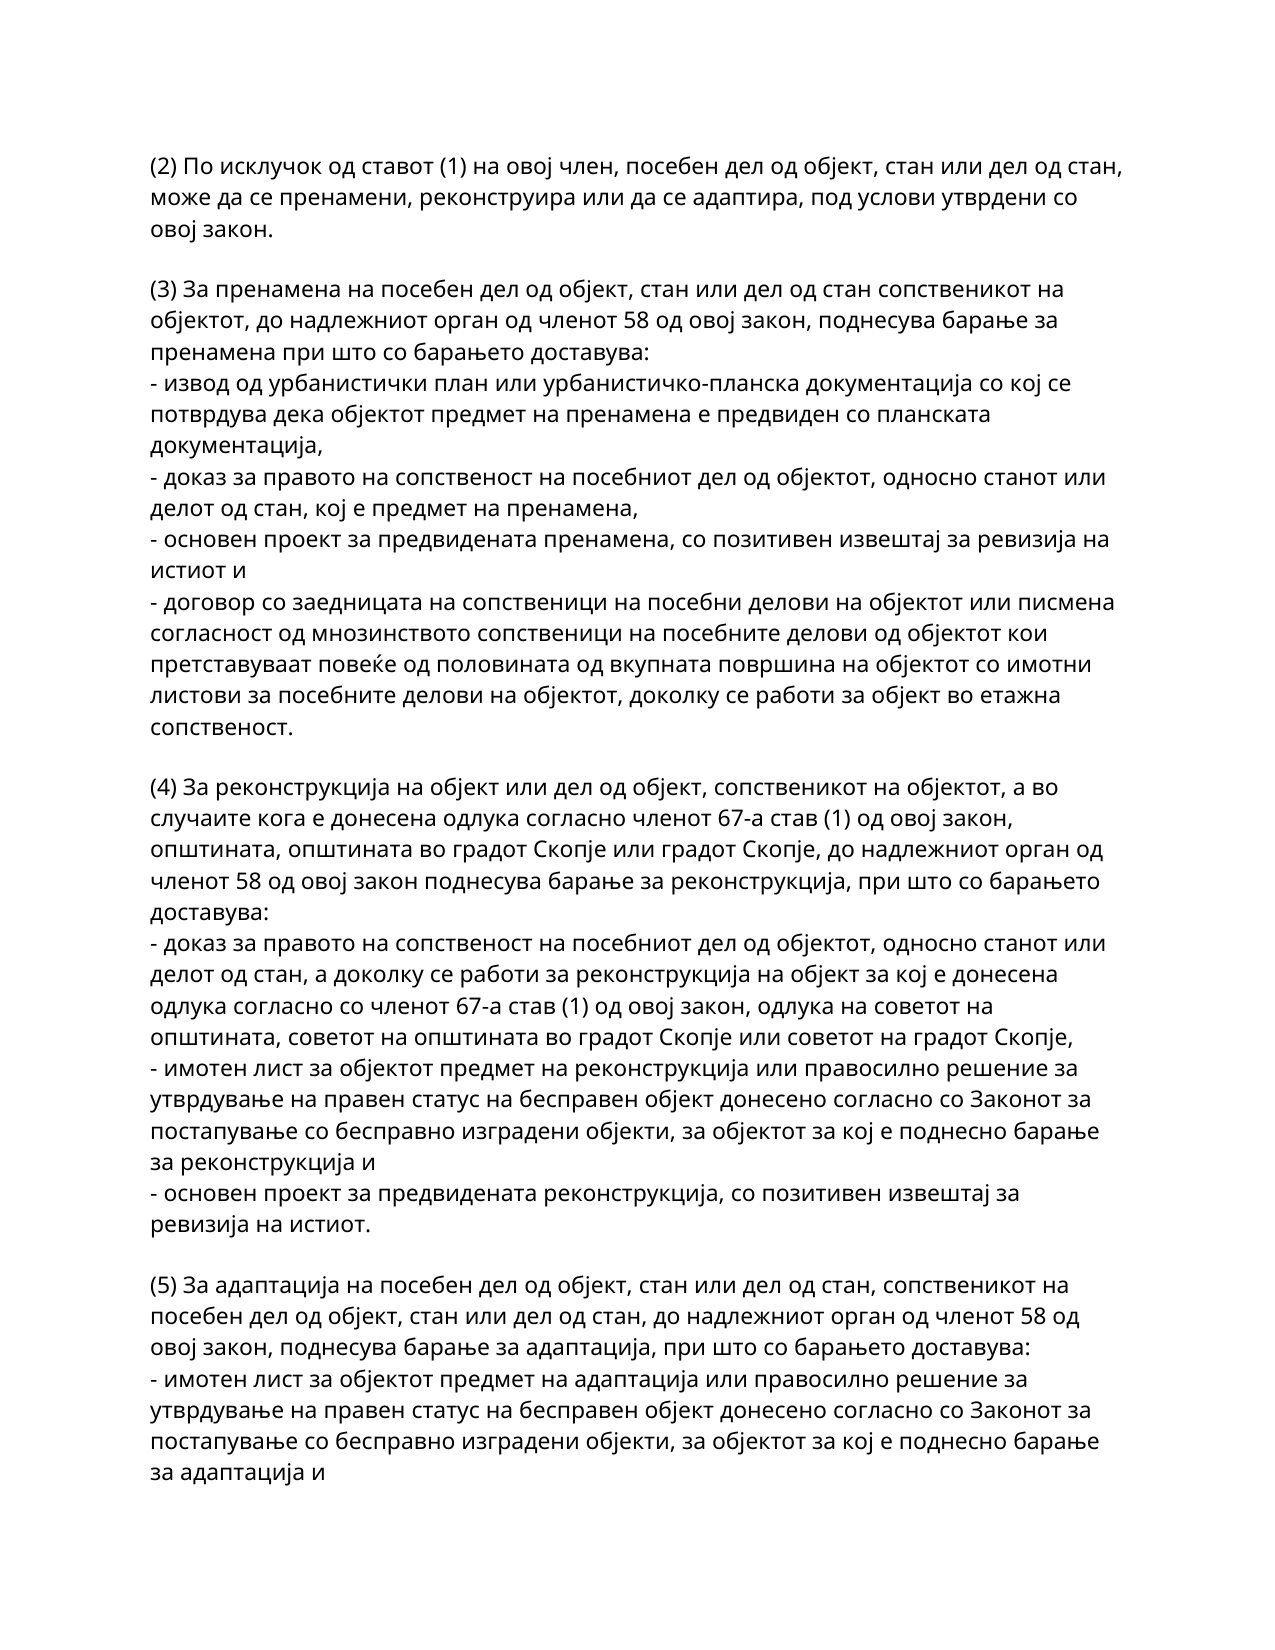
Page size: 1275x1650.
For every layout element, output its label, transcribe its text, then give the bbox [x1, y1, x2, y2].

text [150, 1269, 1125, 1487]
text (2) По исклучок од ставот (1) на овој член, посебен дел од објект, стан или дел од стан, може да се пренамени, реконструира или да се адаптира, под услови утврдени со овој закон. [150, 150, 1125, 244]
text (4) За реконструкција на објект или дел од објект, сопственикот на објектот, а во случаите кога е донесена одлука согласно членот 67-а став (1) од овој закон, општината, општината во градот Скопје или градот Скопје, до надлежниот орган од членот 58 од овој закон поднесува барање за реконструкција, при што со барањето доставува: - доказ за правото на сопственост на посебниот дел од објектот, односно станот или делот од стан, а доколку се работи за реконструкција на објект за кој е донесена одлука согласно со членот 67-а став (1) од овој закон, одлука на советот на општината, советот на општината во градот Скопје или советот на градот Скопје, - имотен лист за објектот предмет на реконструкција или правосилно решение за утврдување на правен статус на бесправен објект донесено согласно со Законот за постапување со бесправно изградени објекти, за објектот за кој е поднесно барање за реконструкција и - основен проект за предвидената реконструкција, со позитивен извештај за ревизија на истиот. [150, 771, 1125, 1239]
text (3) За пренамена на посебен дел од објект, стан или дел од стан сопственикот на објектот, до надлежниот орган од членот 58 од овој закон, поднесува барање за пренамена при што со барањето доставува: - извод од урбанистички план или урбанистичко-планска документација со кој се потврдува дека објектот предмет на пренамена е предвиден со планската документација, - доказ за правото на сопственост на посебниот дел од објектот, односно станот или делот од стан, кој е предмет на пренамена, - основен проект за предвидената пренамена, со позитивен извештај за ревизија на истиот и - договор со заедницата на сопственици на посебни делови на објектот или писмена согласност од мнозинството сопственици на посебните делови од објектот кои претставуваат повеќе од половината од вкупната површина на објектот со имотни листови за посебните делови на објектот, доколку се работи за објект во етажна сопственост. [150, 273, 1125, 742]
